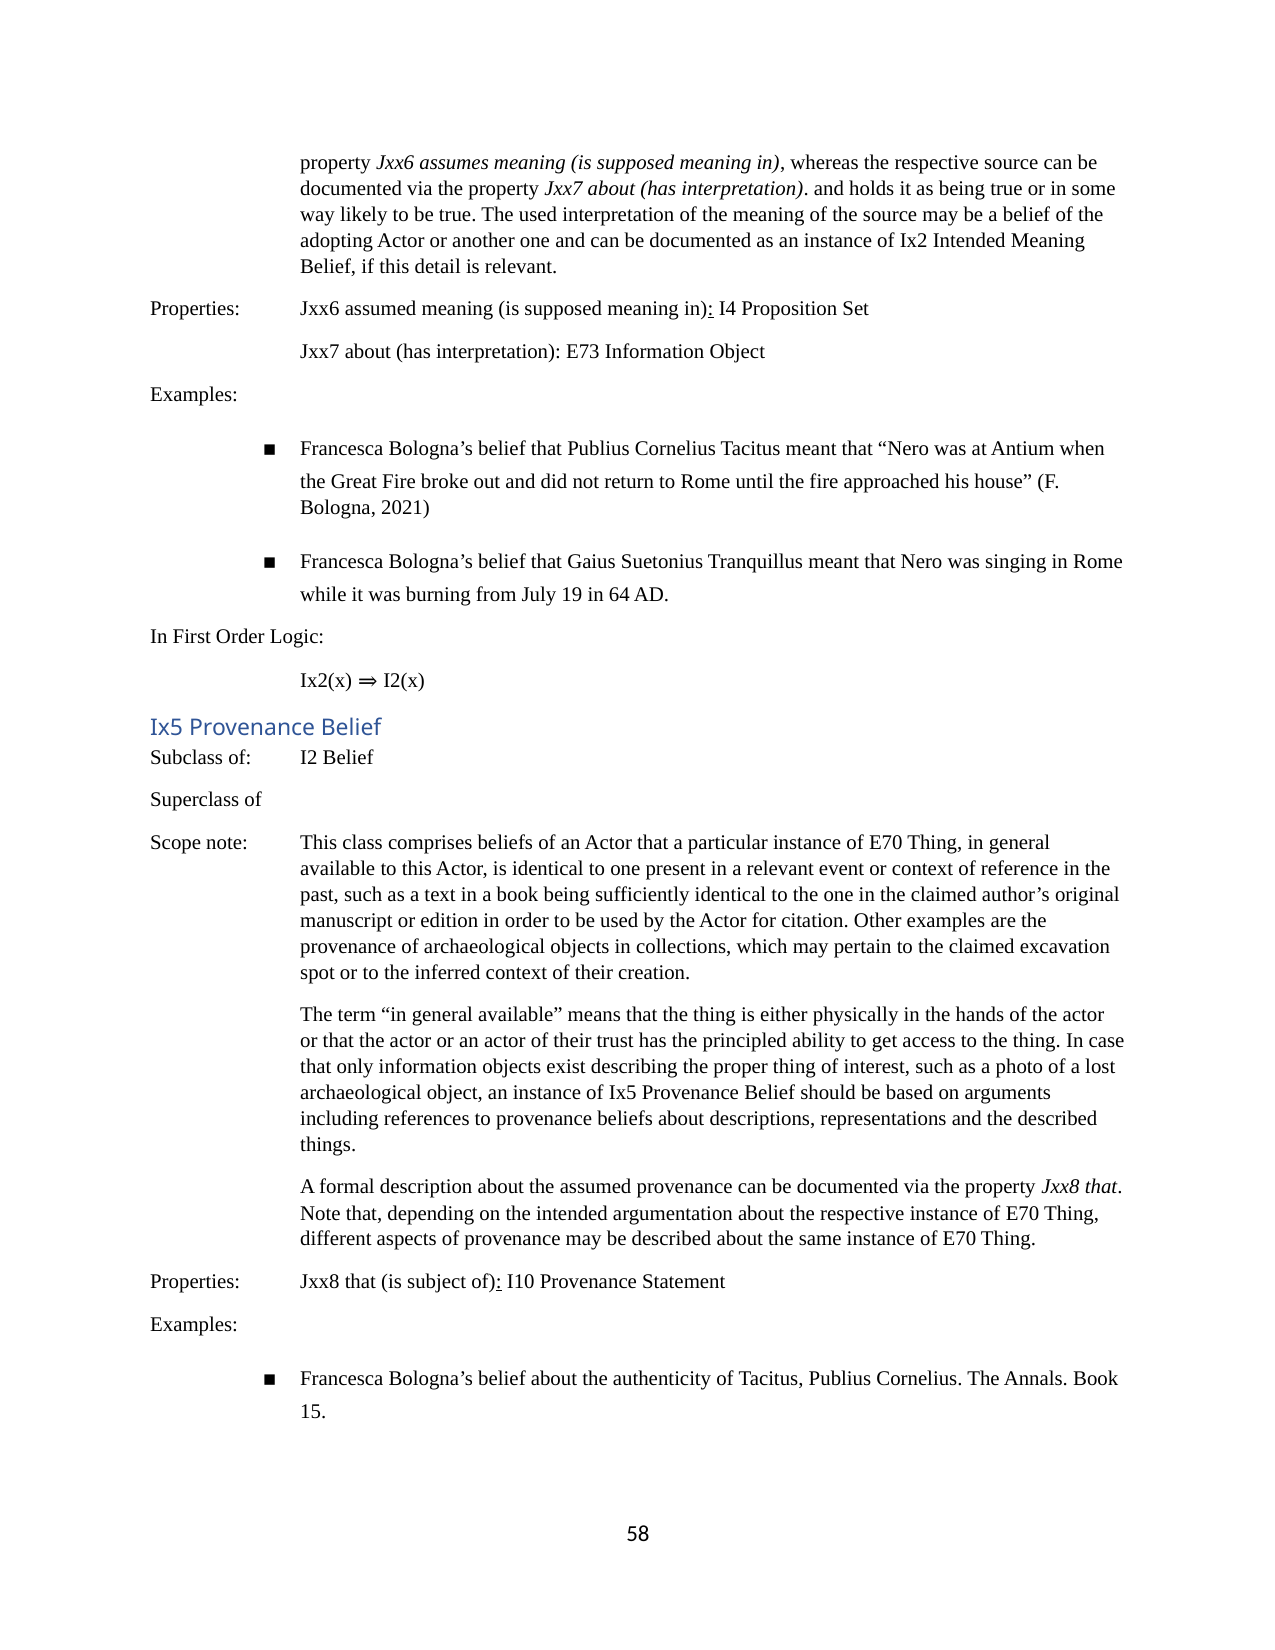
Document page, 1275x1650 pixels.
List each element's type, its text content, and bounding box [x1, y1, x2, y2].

text Properties: Jxx6 assumed meaning (is supposed meaning in): I4 Proposition Set [150, 296, 1125, 320]
list Francesca Bologna’s belief that Gaius Suetonius Tranquillus meant that Nero was singing in Rome while it was burning from July 19 in 64 AD. [262, 537, 1125, 606]
text Properties: Jxx8 that (is subject of): I10 Provenance Statement [150, 1269, 1125, 1293]
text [150, 150, 1125, 278]
list Francesca Bologna’s belief that Publius Cornelius Tacitus meant that “Nero was at Antium when the Great Fire broke out and did not return to Rome until the fire approached his house” (F. Bologna, 2021) [262, 424, 1125, 519]
text Superclass of [150, 787, 1125, 811]
list Francesca Bologna’s belief about the authenticity of Tacitus, Publius Cornelius. The Annals. Book 15. [262, 1354, 1125, 1423]
text Subclass of: I2 Belief [150, 745, 1125, 769]
text The term “in general available” means that the thing is either physically in the hands of the actor or that the actor or an actor of their trust has the principled ability to get access to the thing. In case that only information objects exist describing the proper thing of interest, such as a photo of a lost archaeological object, an instance of Ix5 Provenance Belief should be based on arguments including references to provenance beliefs about descriptions, representations and the described things. [300, 1002, 1125, 1156]
text Examples: [150, 382, 1125, 406]
text A formal description about the assumed provenance can be documented via the property Jxx8 that. Note that, depending on the intended argumentation about the respective instance of E70 Thing, different aspects of provenance may be described about the same instance of E70 Thing. [300, 1174, 1125, 1250]
text Jxx7 about (has interpretation): E73 Information Object [150, 339, 1125, 363]
text Examples: [150, 1312, 1125, 1336]
subtitle Ix5 Provenance Belief [150, 711, 1125, 742]
text Scope note: This class comprises beliefs of an Actor that a particular instance of E70 Thing, in general available to this Actor, is identical to one present in a relevant event or context of reference in the past, such as a text in a book being sufficiently identical to the one in the claimed author’s original manuscript or edition in order to be used by the Actor for citation. Other examples are the provenance of archaeological objects in collections, which may pertain to the claimed excavation spot or to the inferred context of their creation. [150, 830, 1125, 984]
text Ix2(x) ⇒ I2(x) [150, 667, 1125, 692]
text In First Order Logic: [150, 624, 1125, 648]
